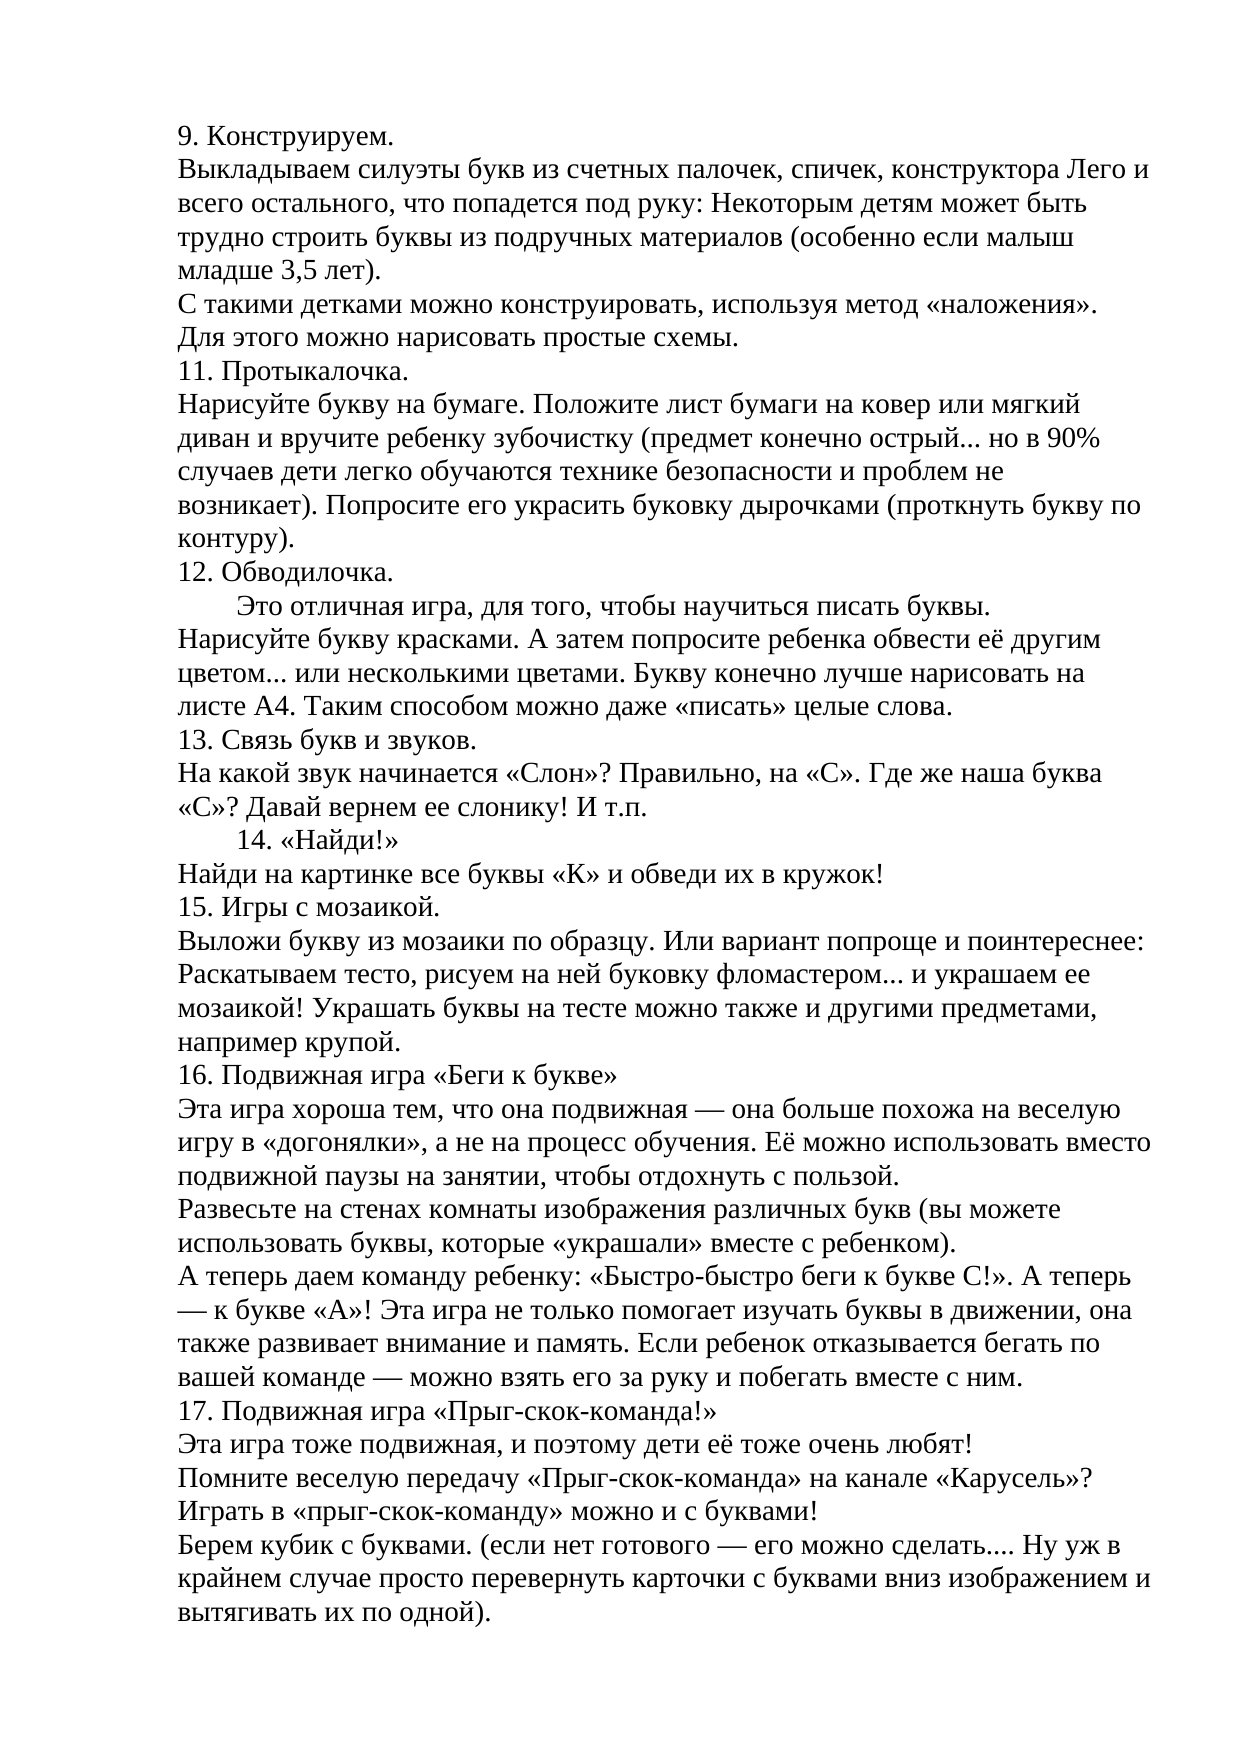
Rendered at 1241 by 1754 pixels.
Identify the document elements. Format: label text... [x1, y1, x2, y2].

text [177, 822, 1152, 1627]
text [177, 118, 1152, 588]
text Это отличная игра, для того, чтобы научиться писать буквы. Нарисуйте букву красками. А затем попросите ребенка обвести её другим цветом... или несколькими цветами. Букву конечно лучше нарисовать на листе А4. Таким способом можно даже «писать» целые слова. 13. Связь букв и звуков. На какой звук начинается «Слон»? Правильно, на «С». Где же наша буква «С»? Давай вернем ее слонику! И т.п. [177, 588, 1152, 822]
